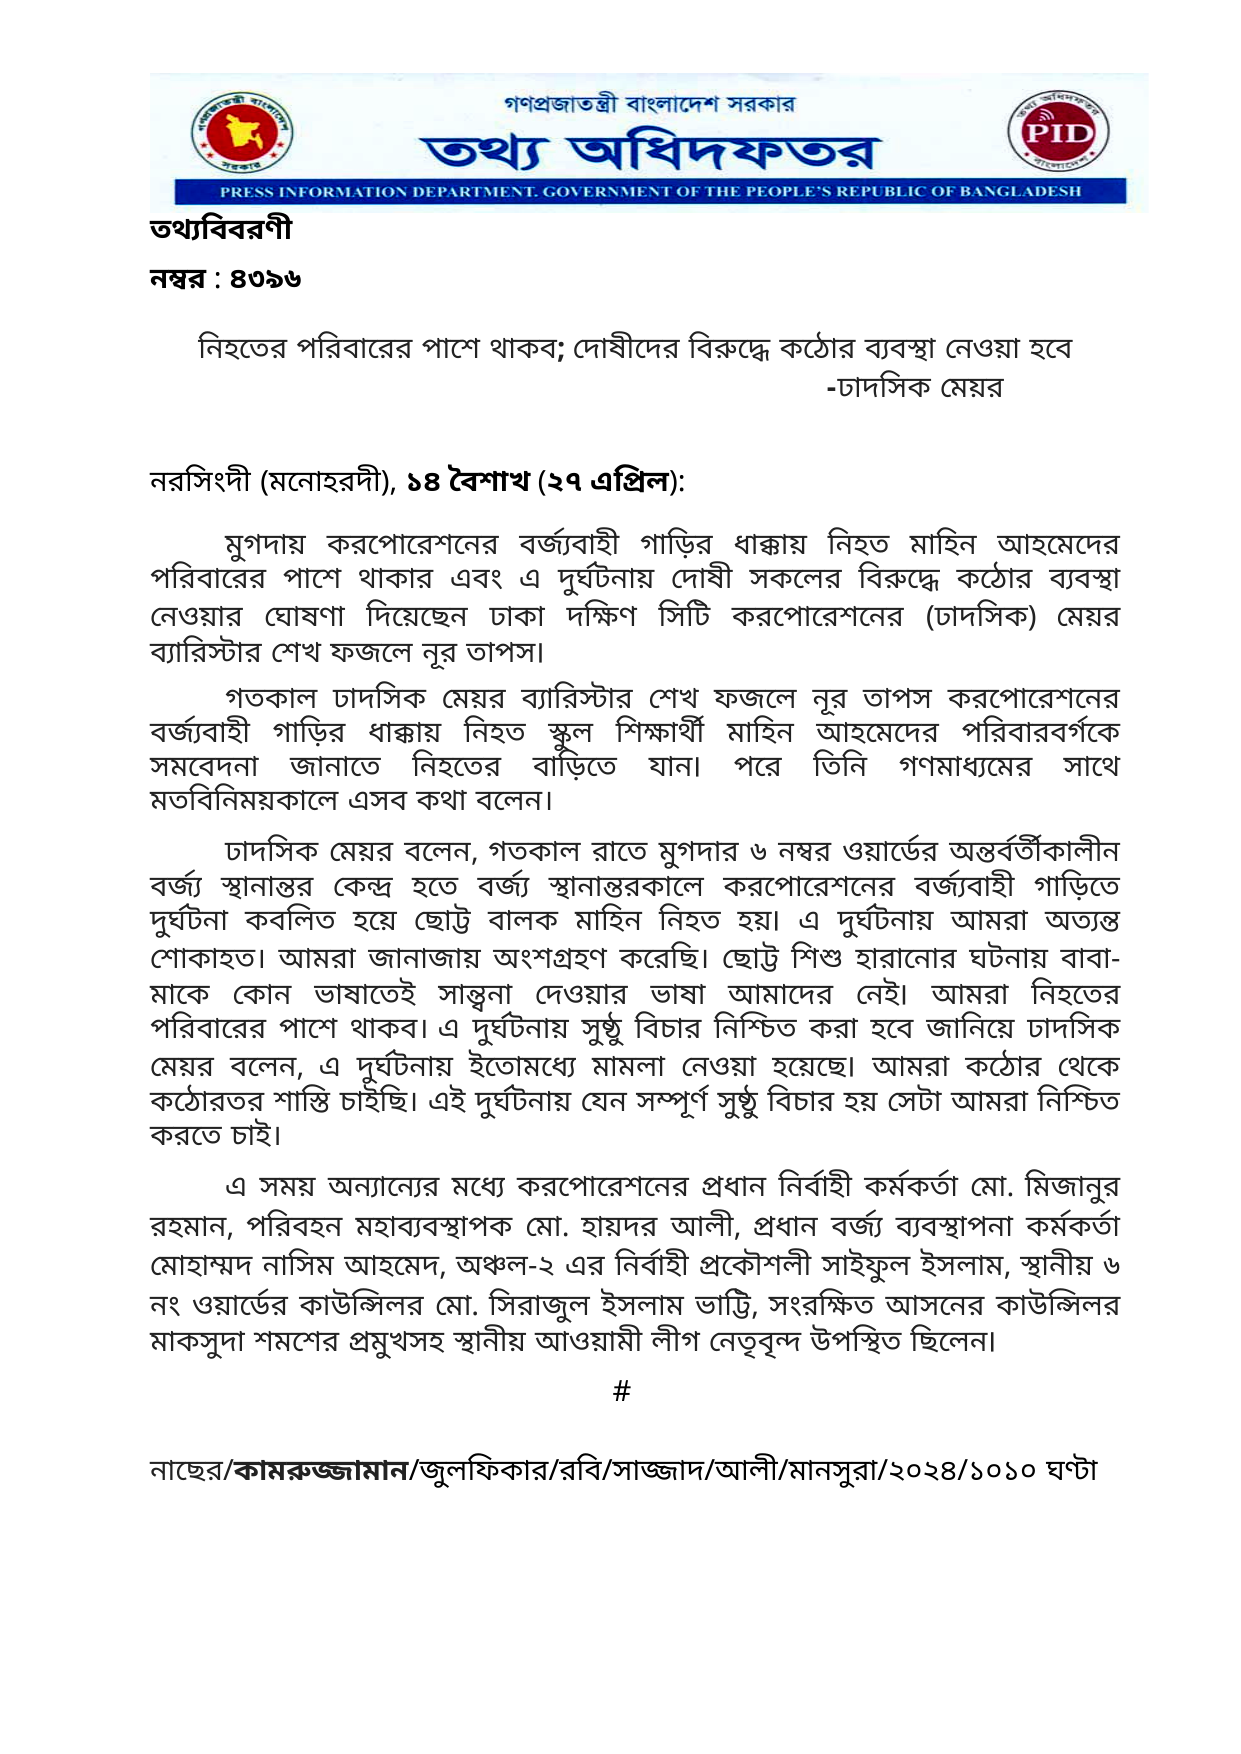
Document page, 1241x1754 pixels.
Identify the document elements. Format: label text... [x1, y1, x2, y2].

text গতকাল ঢাদসিক মেয়র ব্যারিস্টার শেখ ফজলে নূর তাপস করপোরেশনের বর্জ্যবাহী গাড়ির ধাক্কায় নিহত স্কুল শিক্ষার্থী মাহিন আহমেদের পরিবারবর্গকে সমবেদনা জানাতে নিহতের বাড়িতে যান। পরে তিনি গণমাধ্যমের সাথে মতবিনিময়কালে এসব কথা বলেন। [150, 681, 1120, 817]
text -ঢাদসিক মেয়র [150, 367, 1120, 406]
text এ সময় অন্যান্যের মধ্যে করপোরেশনের প্রধান নির্বাহী কর্মকর্তা মো. মিজানুর রহমান, পরিবহন মহাব্যবস্থাপক মো. হায়দর আলী, প্রধান বর্জ্য ব্যবস্থাপনা কর্মকর্তা মোহাম্মদ নাসিম আহমেদ, অঞ্চল-২ এর নির্বাহী প্রকৌশলী সাইফুল ইসলাম, স্থানীয় ৬ নং ওয়ার্ডের কাউন্সিলর মো. সিরাজুল ইসলাম ভাট্টি, সংরক্ষিত আসনের কাউন্সিলর মাকসুদা শমশের প্রমুখসহ স্থানীয় আওয়ামী লীগ নেতৃবৃন্দ উপস্থিত ছিলেন। [150, 1165, 1120, 1358]
text নরসিংদী (মনোহরদী), ১৪ বৈশাখ (২৭ এপ্রিল): [150, 421, 1120, 503]
text মুগদায় করপোরেশনের বর্জ্যবাহী গাড়ির ধাক্কায় নিহত মাহিন আহমেদের পরিবারের পাশে থাকার এবং এ দুর্ঘটনায় দোষী সকলের বিরুদ্ধে কঠোর ব্যবস্থা নেওয়ার ঘোষণা দিয়েছেন ঢাকা দক্ষিণ সিটি করপোরেশনের (ঢাদসিক) মেয়র ব্যারিস্টার শেখ ফজলে নূর তাপস। [150, 527, 1120, 669]
text ঢাদসিক মেয়র বলেন, গতকাল রাতে মুগদার ৬ নম্বর ওয়ার্ডের অন্তর্বর্তীকালীন বর্জ্য স্থানান্তর কেন্দ্র হতে বর্জ্য স্থানান্তরকালে করপোরেশনের বর্জ্যবাহী গাড়িতে দুর্ঘটনা কবলিত হয়ে ছোট্ট বালক মাহিন নিহত হয়। এ দুর্ঘটনায় আমরা অত্যন্ত শোকাহত। আমরা জানাজায় অংশগ্রহণ করেছি। ছোট্ট শিশু হারানোর ঘটনায় বাবা-মাকে কোন ভাষাতেই সান্ত্বনা দেওয়ার ভাষা আমাদের নেই। আমরা নিহতের পরিবারের পাশে থাকব। এ দুর্ঘটনায় সুষ্ঠু বিচার নিশ্চিত করা হবে জানিয়ে ঢাদসিক মেয়র বলেন, এ দুর্ঘটনায় ইতোমধ্যে মামলা নেওয়া হয়েছে। আমরা কঠোর থেকে কঠোরতর শাস্তি চাইছি। এই দুর্ঘটনায় যেন সম্পূর্ণ সুষ্ঠু বিচার হয় সেটা আমরা নিশ্চিত করতে চাই। [150, 830, 1120, 1153]
text তথ্যবিবরণী নম্বর : ৪৩৯৬ [150, 213, 1120, 300]
text নাছের/কামরুজ্জামান/জুলফিকার/রবি/সাজ্জাদ/আলী/মানসুরা/২০২৪/১০১০ ঘণ্টা [150, 1450, 1120, 1489]
text নিহতের পরিবারের পাশে থাকব; দোষীদের বিরুদ্ধে কঠোর ব্যবস্থা নেওয়া হবে [150, 327, 1120, 367]
text # [150, 1370, 1094, 1410]
